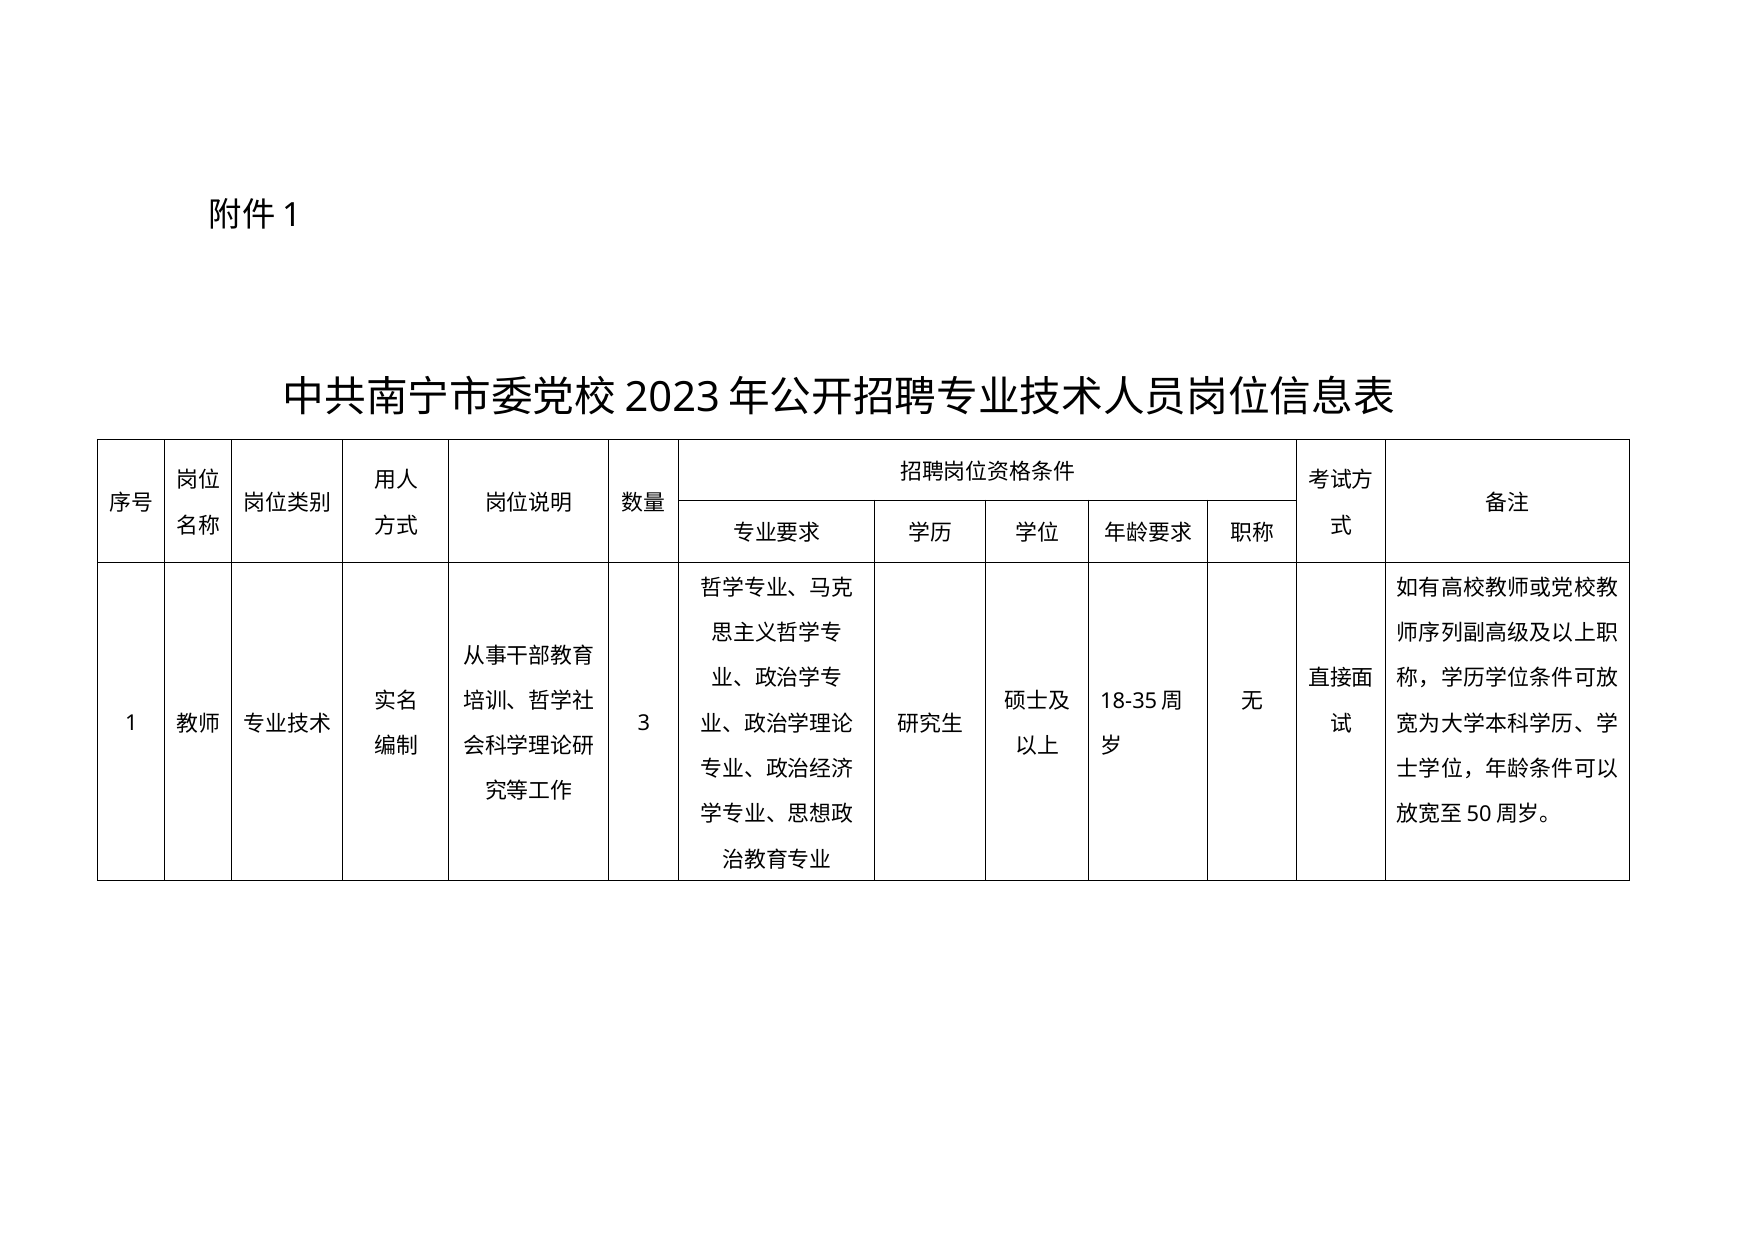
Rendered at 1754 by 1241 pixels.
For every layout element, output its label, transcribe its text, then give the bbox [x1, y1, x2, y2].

table_header 岗位类别 [232, 440, 342, 562]
table_cell 教师 [165, 563, 231, 880]
table_cell 实名 编制 [343, 563, 448, 880]
table_cell 直接面试 [1297, 563, 1385, 880]
table_header 用人 方式 [343, 440, 448, 562]
table_cell 1 [98, 563, 164, 880]
table_cell 硕士及以上 [986, 563, 1088, 880]
table_header 考试方式 [1297, 440, 1385, 562]
table_cell 学历 [875, 501, 985, 562]
table_cell 3 [609, 563, 678, 880]
table_cell 专业技术 [232, 563, 342, 880]
table_cell 从事干部教育培训、哲学社会科学理论研究等工作 [449, 563, 608, 880]
table_header 数量 [609, 440, 678, 562]
table_cell 哲学专业、马克思主义哲学专业、政治学专业、政治学理论专业、政治经济学专业、思想政治教育专业 [679, 563, 874, 880]
table_header 岗位说明 [449, 440, 608, 562]
table_cell 专业要求 [679, 501, 874, 562]
table_cell 年龄要求 [1089, 501, 1207, 562]
table_header 备注 [1386, 440, 1629, 562]
table_cell 无 [1208, 563, 1296, 880]
table_header 岗位名称 [165, 440, 231, 562]
table_header 招聘岗位资格条件 [679, 440, 1296, 499]
text 中共南宁市委党校2023年公开招聘专业技术人员岗位信息表 [142, 348, 1535, 439]
table_cell 18-35周岁 [1089, 563, 1207, 880]
table_cell 研究生 [875, 563, 985, 880]
table_header 序号 [98, 440, 164, 562]
table_cell 学位 [986, 501, 1088, 562]
table_cell 职称 [1208, 501, 1296, 562]
table_cell 如有高校教师或党校教师序列副高级及以上职称，学历学位条件可放宽为大学本科学历、学士学位，年龄条件可以放宽至50周岁。 [1386, 563, 1629, 880]
text 附件1 [142, 167, 1535, 258]
